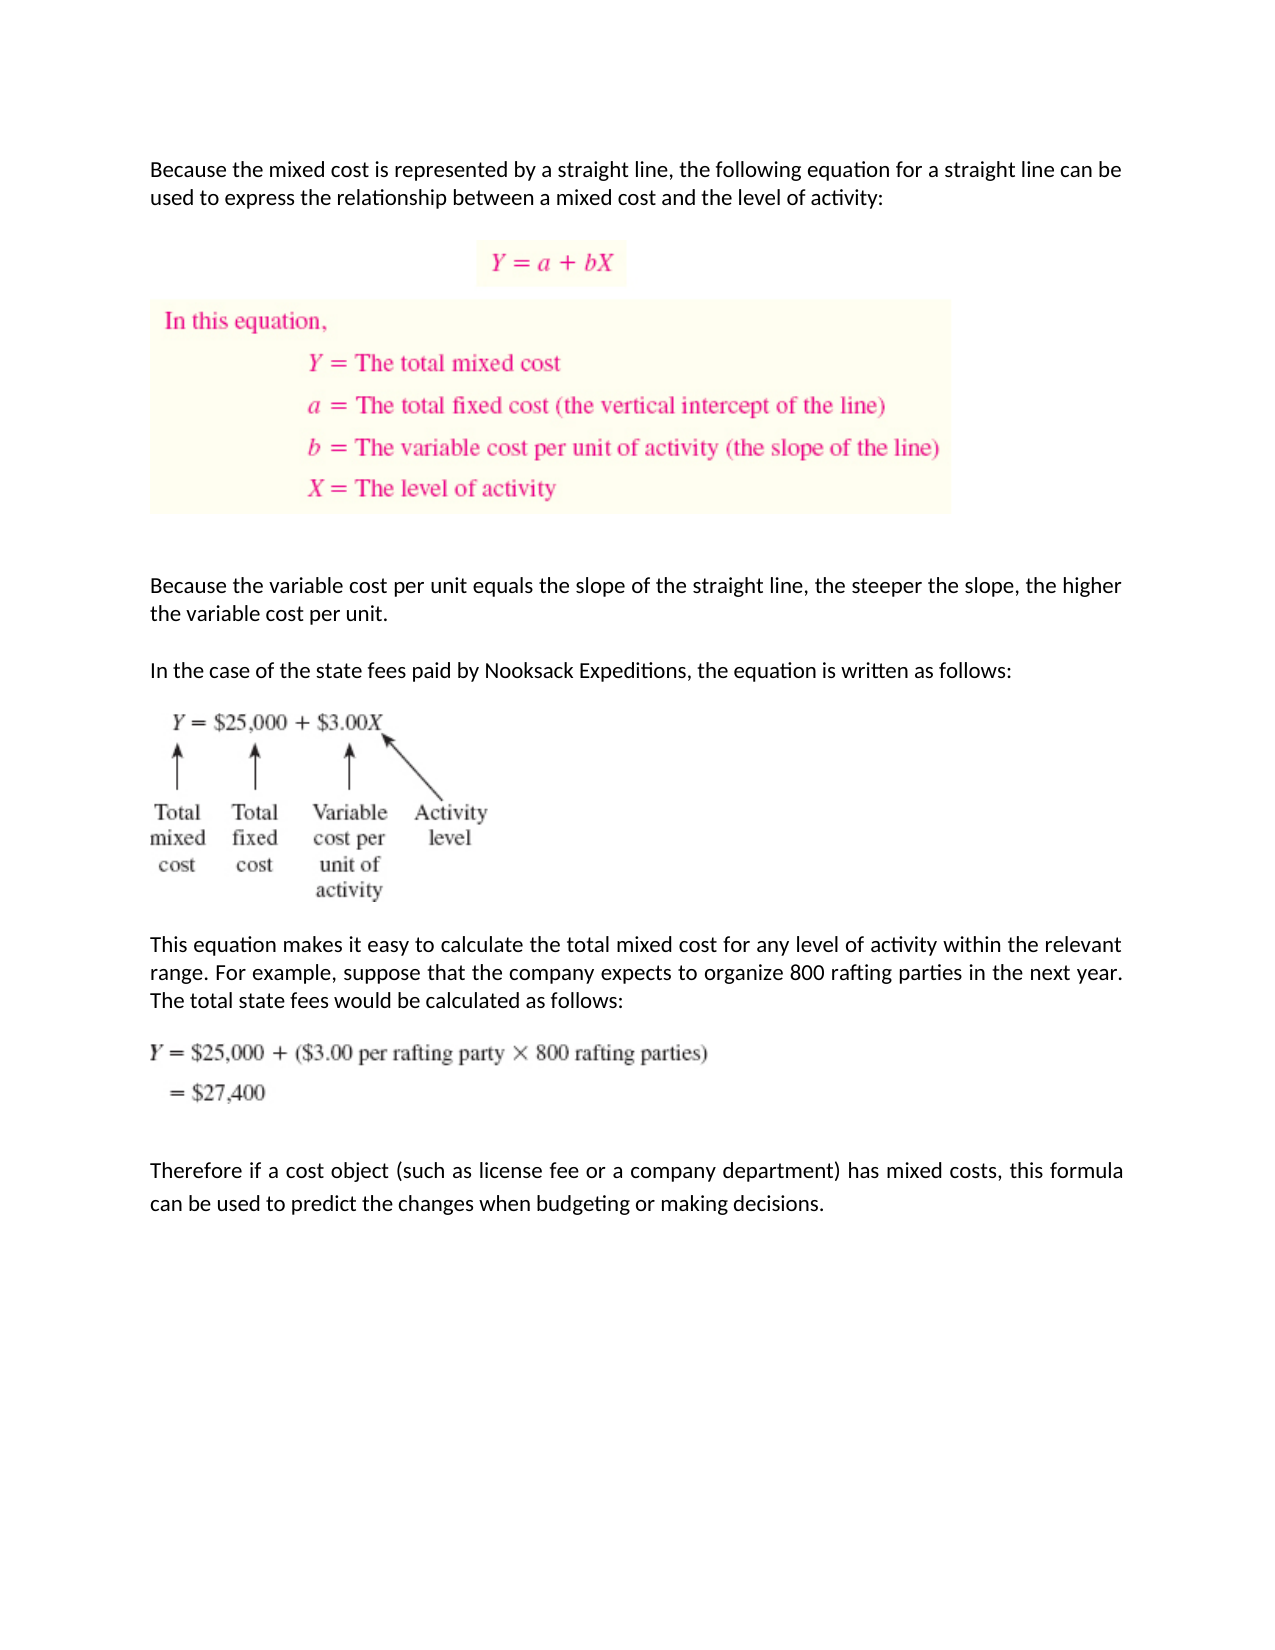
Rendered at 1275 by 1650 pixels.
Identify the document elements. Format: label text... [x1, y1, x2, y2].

picture [150, 240, 952, 514]
text This equation makes it easy to calculate the total mixed cost for any level of activity within the relevant range. For example, suppose that the company expects to organize 800 rafting parties in the next year. The total state fees would be calculated as follows: [150, 930, 1125, 1014]
picture [150, 713, 488, 902]
picture [150, 1043, 708, 1104]
text Because the variable cost per unit equals the slope of the straight line, the steeper the slope, the higher the variable cost per unit. [150, 571, 1125, 627]
text Because the mixed cost is represented by a straight line, the following equation for a straight line can be used to express the relationship between a mixed cost and the level of activity: [150, 155, 1125, 211]
text In the case of the state fees paid by Nooksack Expeditions, the equation is written as follows: [150, 656, 1125, 684]
text Therefore if a cost object (such as license fee or a company department) has mixed costs, this formula can be used to predict the changes when budgeting or making decisions. [150, 1157, 1125, 1217]
